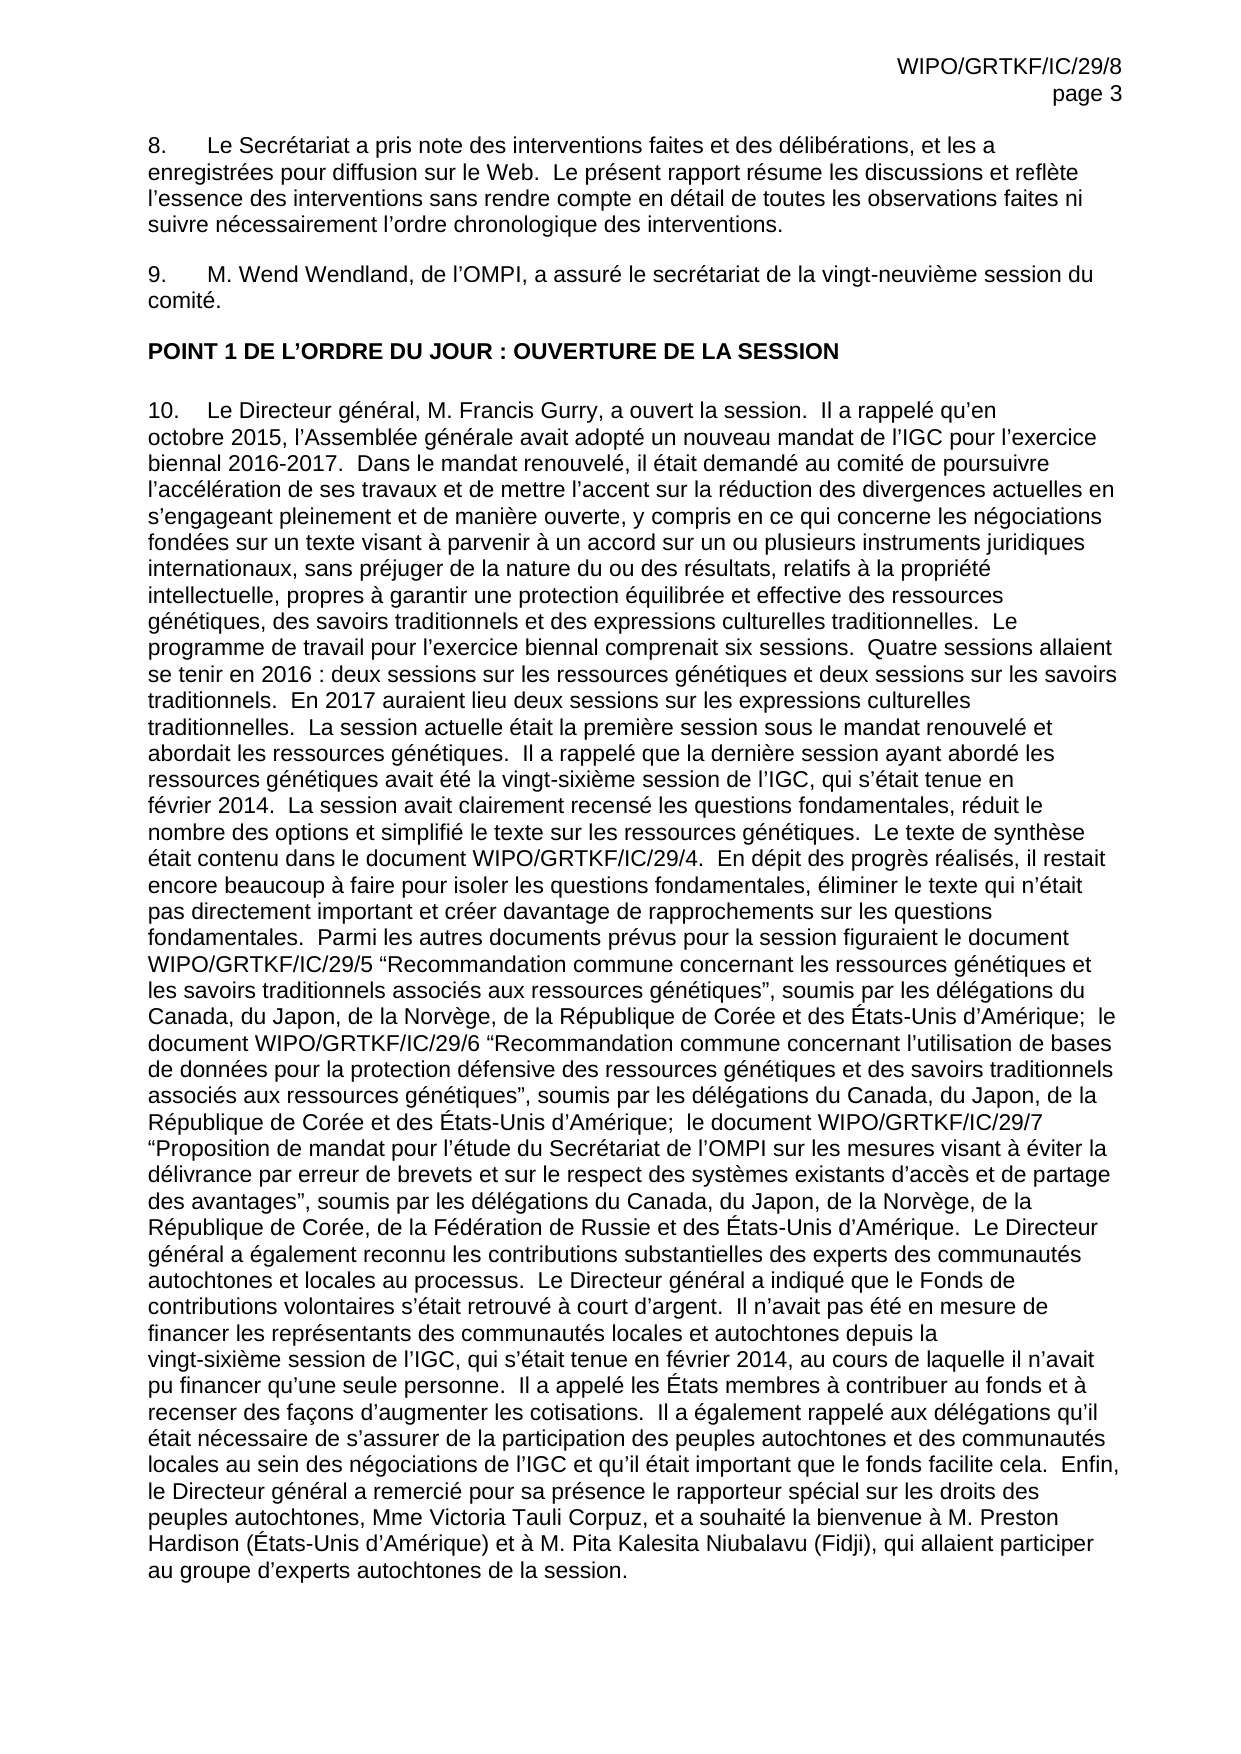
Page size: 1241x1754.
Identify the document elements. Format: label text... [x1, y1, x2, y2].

text Le Directeur général, M. Francis Gurry, a ouvert la session. Il a rappelé qu’en octobre 2015, l’Assemblée générale avait adopté un nouveau mandat de l’IGC pour l’exercice biennal 2016-2017. Dans le mandat renouvelé, il était demandé au comité de poursuivre l’accélération de ses travaux et de mettre l’accent sur la réduction des divergences actuelles en s’engageant pleinement et de manière ouverte, y compris en ce qui concerne les négociations fondées sur un texte visant à parvenir à un accord sur un ou plusieurs instruments juridiques internationaux, sans préjuger de la nature du ou des résultats, relatifs à la propriété intellectuelle, propres à garantir une protection équilibrée et effective des ressources génétiques, des savoirs traditionnels et des expressions culturelles traditionnelles. Le programme de travail pour l’exercice biennal comprenait six sessions. Quatre sessions allaient se tenir en 2016 : deux sessions sur les ressources génétiques et deux sessions sur les savoirs traditionnels. En 2017 auraient lieu deux sessions sur les expressions culturelles traditionnelles. La session actuelle était la première session sous le mandat renouvelé et abordait les ressources génétiques. Il a rappelé que la dernière session ayant abordé les ressources génétiques avait été la vingt-sixième session de l’IGC, qui s’était tenue en février 2014. La session avait clairement recensé les questions fondamentales, réduit le nombre des options et simplifié le texte sur les ressources génétiques. Le texte de synthèse était contenu dans le document WIPO/GRTKF/IC/29/4. En dépit des progrès réalisés, il restait encore beaucoup à faire pour isoler les questions fondamentales, éliminer le texte qui n’était pas directement important et créer davantage de rapprochements sur les questions fondamentales. Parmi les autres documents prévus pour la session figuraient le document WIPO/GRTKF/IC/29/5 “Recommandation commune concernant les ressources génétiques et les savoirs traditionnels associés aux ressources génétiques”, soumis par les délégations du Canada, du Japon, de la Norvège, de la République de Corée et des États-Unis d’Amérique; le document WIPO/GRTKF/IC/29/6 “Recommandation commune concernant l’utilisation de bases de données pour la protection défensive des ressources génétiques et des savoirs traditionnels associés aux ressources génétiques”, soumis par les délégations du Canada, du Japon, de la République de Corée et des États-Unis d’Amérique; le document WIPO/GRTKF/IC/29/7 “Proposition de mandat pour l’étude du Secrétariat de l’OMPI sur les mesures visant à éviter la délivrance par erreur de brevets et sur le respect des systèmes existants d’accès et de partage des avantages”, soumis par les délégations du Canada, du Japon, de la Norvège, de la République de Corée, de la Fédération de Russie et des États-Unis d’Amérique. Le Directeur général a également reconnu les contributions substantielles des experts des communautés autochtones et locales au processus. Le Directeur général a indiqué que le Fonds de contributions volontaires s’était retrouvé à court d’argent. Il n’avait pas été en mesure de financer les représentants des communautés locales et autochtones depuis la vingt-sixième session de l’IGC, qui s’était tenue en février 2014, au cours de laquelle il n’avait pu financer qu’une seule personne. Il a appelé les États membres à contribuer au fonds et à recenser des façons d’augmenter les cotisations. Il a également rappelé aux délégations qu’il était nécessaire de s’assurer de la participation des peuples autochtones et des communautés locales au sein des négociations de l’IGC et qu’il était important que le fonds facilite cela. Enfin, le Directeur général a remercié pour sa présence le rapporteur spécial sur les droits des peuples autochtones, Mme Victoria Tauli Corpuz, et a souhaité la bienvenue à M. Preston Hardison (États-Unis d’Amérique) et à M. Pita Kalesita Niubalavu (Fidji), qui allaient participer au groupe d’experts autochtones de la session. [148, 397, 1122, 1583]
text Le Secrétariat a pris note des interventions faites et des délibérations, et les a enregistrées pour diffusion sur le Web. Le présent rapport résume les discussions et reflète l’essence des interventions sans rendre compte en détail de toutes les observations faites ni suivre nécessairement l’ordre chronologique des interventions. [148, 132, 1122, 238]
text M. Wend Wendland, de l’OMPI, a assuré le secrétariat de la vingt-neuvième session du comité. [148, 261, 1122, 313]
subtitle Point 1 de l’ordre du jour : ouverture de la session [148, 338, 1122, 364]
